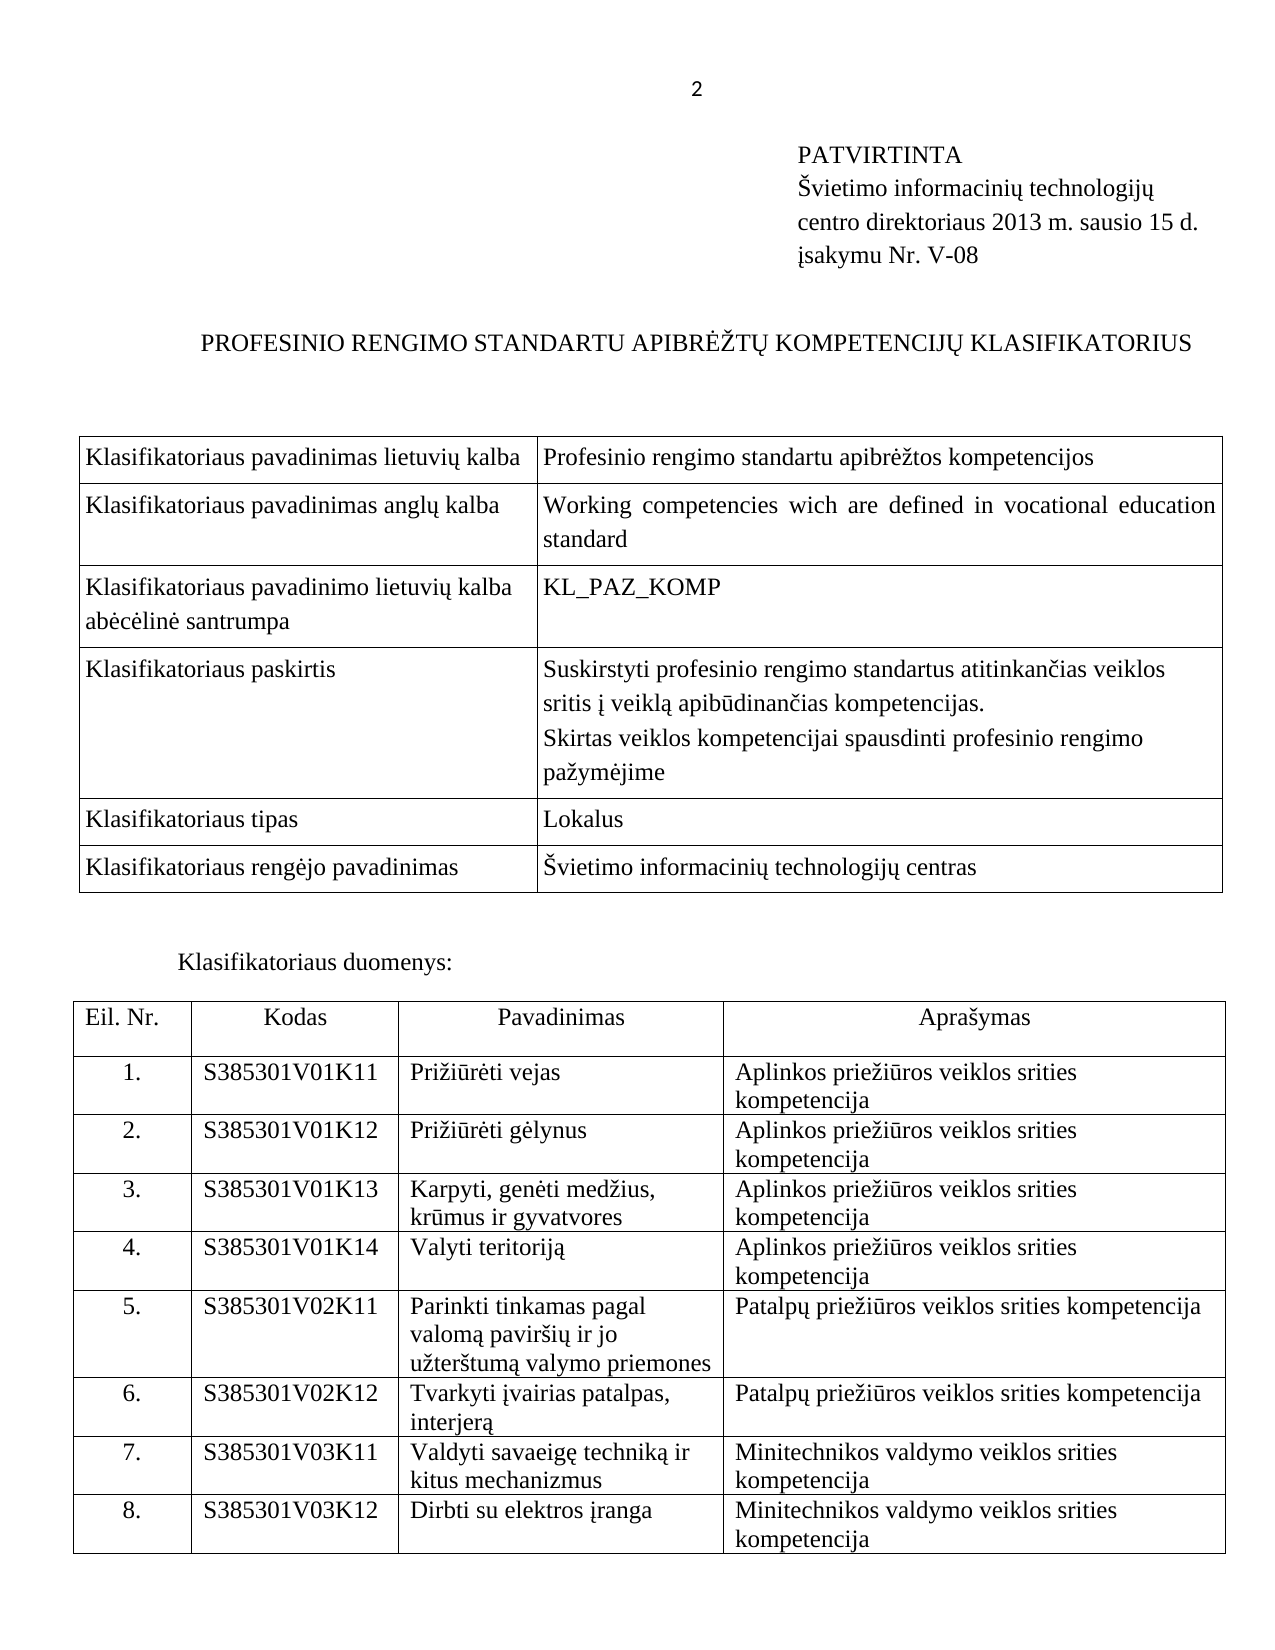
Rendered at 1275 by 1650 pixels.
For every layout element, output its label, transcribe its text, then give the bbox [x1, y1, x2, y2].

table_cell Patalpų priežiūros veiklos srities kompetencija [724, 1291, 1225, 1377]
table_cell Klasifikatoriaus pavadinimo lietuvių kalba abėcėlinė santrumpa [80, 566, 537, 647]
table_cell Parinkti tinkamas pagal valomą paviršių ir jo užterštumą valymo priemones [399, 1291, 723, 1377]
table_cell Working competencies wich are defined in vocational education standard [538, 484, 1222, 565]
text įsakymu Nr. V-08 [797, 240, 1216, 269]
table_cell [74, 1291, 191, 1377]
table_cell Aplinkos priežiūros veiklos srities kompetencija [724, 1174, 1225, 1231]
table_cell [74, 1232, 191, 1290]
text PATVIRTINTA [797, 140, 1216, 168]
table_cell Lokalus [538, 799, 1222, 845]
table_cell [724, 1495, 1225, 1553]
table_cell [74, 1115, 191, 1173]
table_cell Suskirstyti profesinio rengimo standartus atitinkančias veiklos sritis į veiklą apibūdinančias kompetencijas. Skirtas veiklos kompetencijai spausdinti profesinio rengimo pažymėjime [538, 648, 1222, 797]
table_cell S385301V01K14 [192, 1232, 398, 1290]
table_cell Klasifikatoriaus paskirtis [80, 648, 537, 797]
table_cell Karpyti, genėti medžius, krūmus ir gyvatvores [399, 1174, 723, 1231]
table_cell S385301V01K11 [192, 1057, 398, 1114]
table_header Profesinio rengimo standartu apibrėžtos kompetencijos [538, 437, 1222, 483]
table_cell S385301V01K12 [192, 1115, 398, 1173]
table_cell [74, 1378, 191, 1436]
table_cell S385301V03K12 [192, 1495, 398, 1553]
table_cell Aplinkos priežiūros veiklos srities kompetencija [724, 1232, 1225, 1290]
table_cell Prižiūrėti gėlynus [399, 1115, 723, 1173]
table_cell Aplinkos priežiūros veiklos srities kompetencija [724, 1057, 1225, 1114]
table_cell Patalpų priežiūros veiklos srities kompetencija [724, 1378, 1225, 1436]
table_cell Tvarkyti įvairias patalpas, interjerą [399, 1378, 723, 1436]
table_header Pavadinimas [399, 1002, 723, 1056]
table_cell [74, 1437, 191, 1494]
table_cell Švietimo informacinių technologijų centras [538, 846, 1222, 892]
table_cell Dirbti su elektros įranga [399, 1495, 723, 1553]
table_header Klasifikatoriaus pavadinimas lietuvių kalba [80, 437, 537, 483]
table_cell KL_PAZ_KOMP [538, 566, 1222, 647]
table_header Aprašymas [724, 1002, 1225, 1056]
table_cell S385301V02K12 [192, 1378, 398, 1436]
table_cell Klasifikatoriaus pavadinimas anglų kalba [80, 484, 537, 565]
table_cell Klasifikatoriaus tipas [80, 799, 537, 845]
table_cell [74, 1495, 191, 1553]
table_cell Aplinkos priežiūros veiklos srities kompetencija [724, 1115, 1225, 1173]
table_cell Klasifikatoriaus rengėjo pavadinimas [80, 846, 537, 892]
table_cell S385301V03K11 [192, 1437, 398, 1494]
table_cell S385301V02K11 [192, 1291, 398, 1377]
table_cell S385301V01K13 [192, 1174, 398, 1231]
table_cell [724, 1437, 1225, 1494]
table_cell [74, 1174, 191, 1231]
table_header Eil. Nr. [74, 1002, 191, 1056]
table_cell Prižiūrėti vejas [399, 1057, 723, 1114]
text PROFESINIO RENGIMO STANDARTU APIBRĖŽTŲ KOMPETENCIJŲ KLASIFIKATORIUS [177, 328, 1216, 357]
text Švietimo informacinių technologijų centro direktoriaus 2013 m. sausio 15 d. [797, 173, 1216, 236]
table_cell [74, 1057, 191, 1114]
table_cell Valdyti savaeigę techniką ir kitus mechanizmus [399, 1437, 723, 1494]
table_header Kodas [192, 1002, 398, 1056]
text Klasifikatoriaus duomenys: [177, 947, 1216, 976]
table_cell Valyti teritoriją [399, 1232, 723, 1290]
